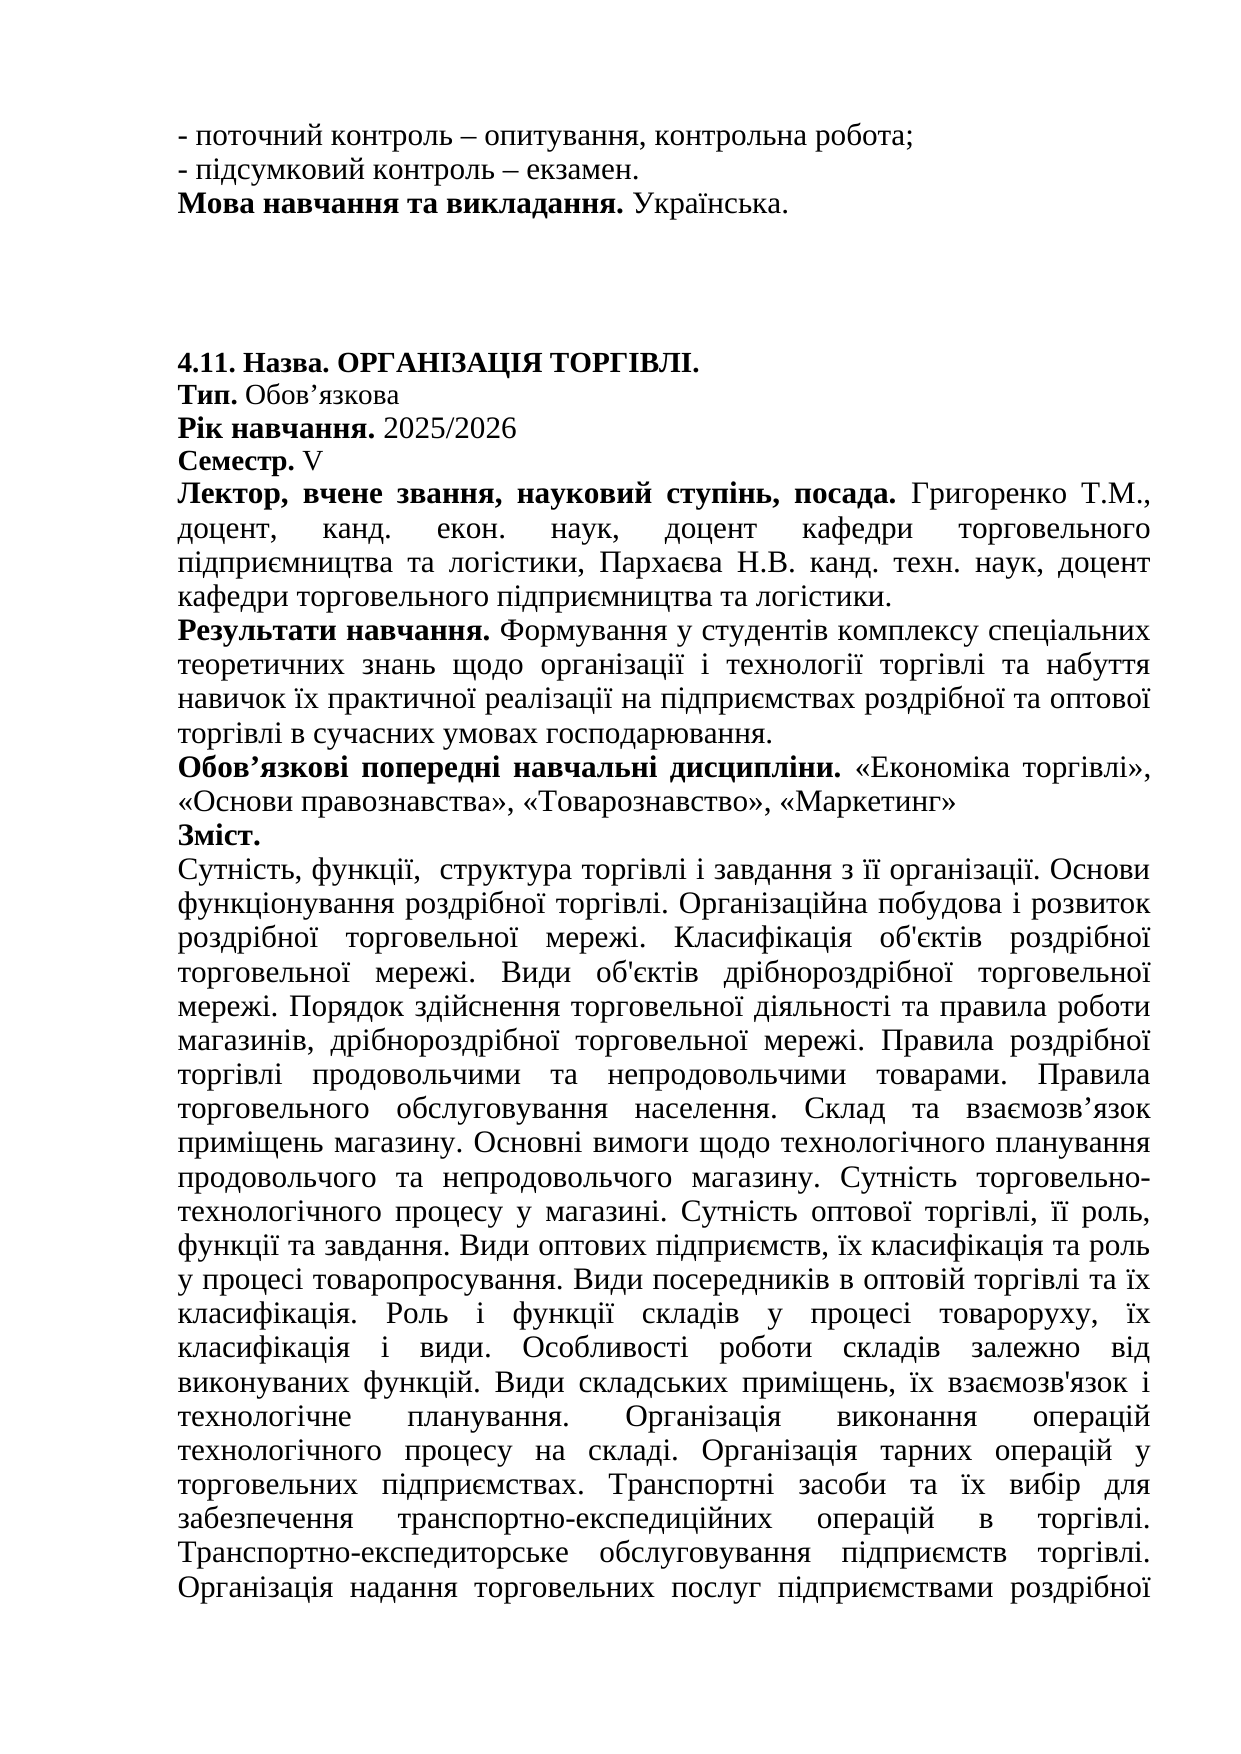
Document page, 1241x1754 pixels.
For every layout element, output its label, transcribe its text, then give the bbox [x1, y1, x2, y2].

text Рік навчання. 2025/2026 [177, 411, 1152, 445]
text Лектор, вчене звання, науковий ступінь, посада. Григоренко Т.М., доцент, канд. екон. наук, доцент кафедри торговельного підприємництва та логістики, Пархаєва Н.В. канд. техн. наук, доцент кафедри торговельного підприємництва та логістики. [177, 477, 1152, 613]
text - поточний контроль – опитування, контрольна робота; [177, 118, 1152, 152]
text - підсумковий контроль – екзамен. [177, 152, 1152, 186]
text Семестр. V [177, 445, 1152, 477]
text Мова навчання та викладання. Українська. [177, 186, 1152, 220]
text Тип. Обов’язкова [177, 379, 1152, 411]
text 4.11. Назва. ОРГАНIЗАЦIЯ ТОРГIВЛI. [177, 347, 1152, 379]
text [177, 852, 1152, 1604]
text Зміст. [177, 818, 1152, 852]
text Обов’язкові попередні навчальні дисципліни. «Економіка торгівлі», «Основи правознавства», «Товарознавство», «Маркетинг» [177, 750, 1152, 818]
text Результати навчання. Формування у студентів комплексу спеціальних теоретичних знань щодо організації і технології торгівлі та набуття навичок їх практичної реалізації на підприємствах роздрібної та оптової торгівлі в сучасних умовах господарювання. [177, 613, 1152, 750]
